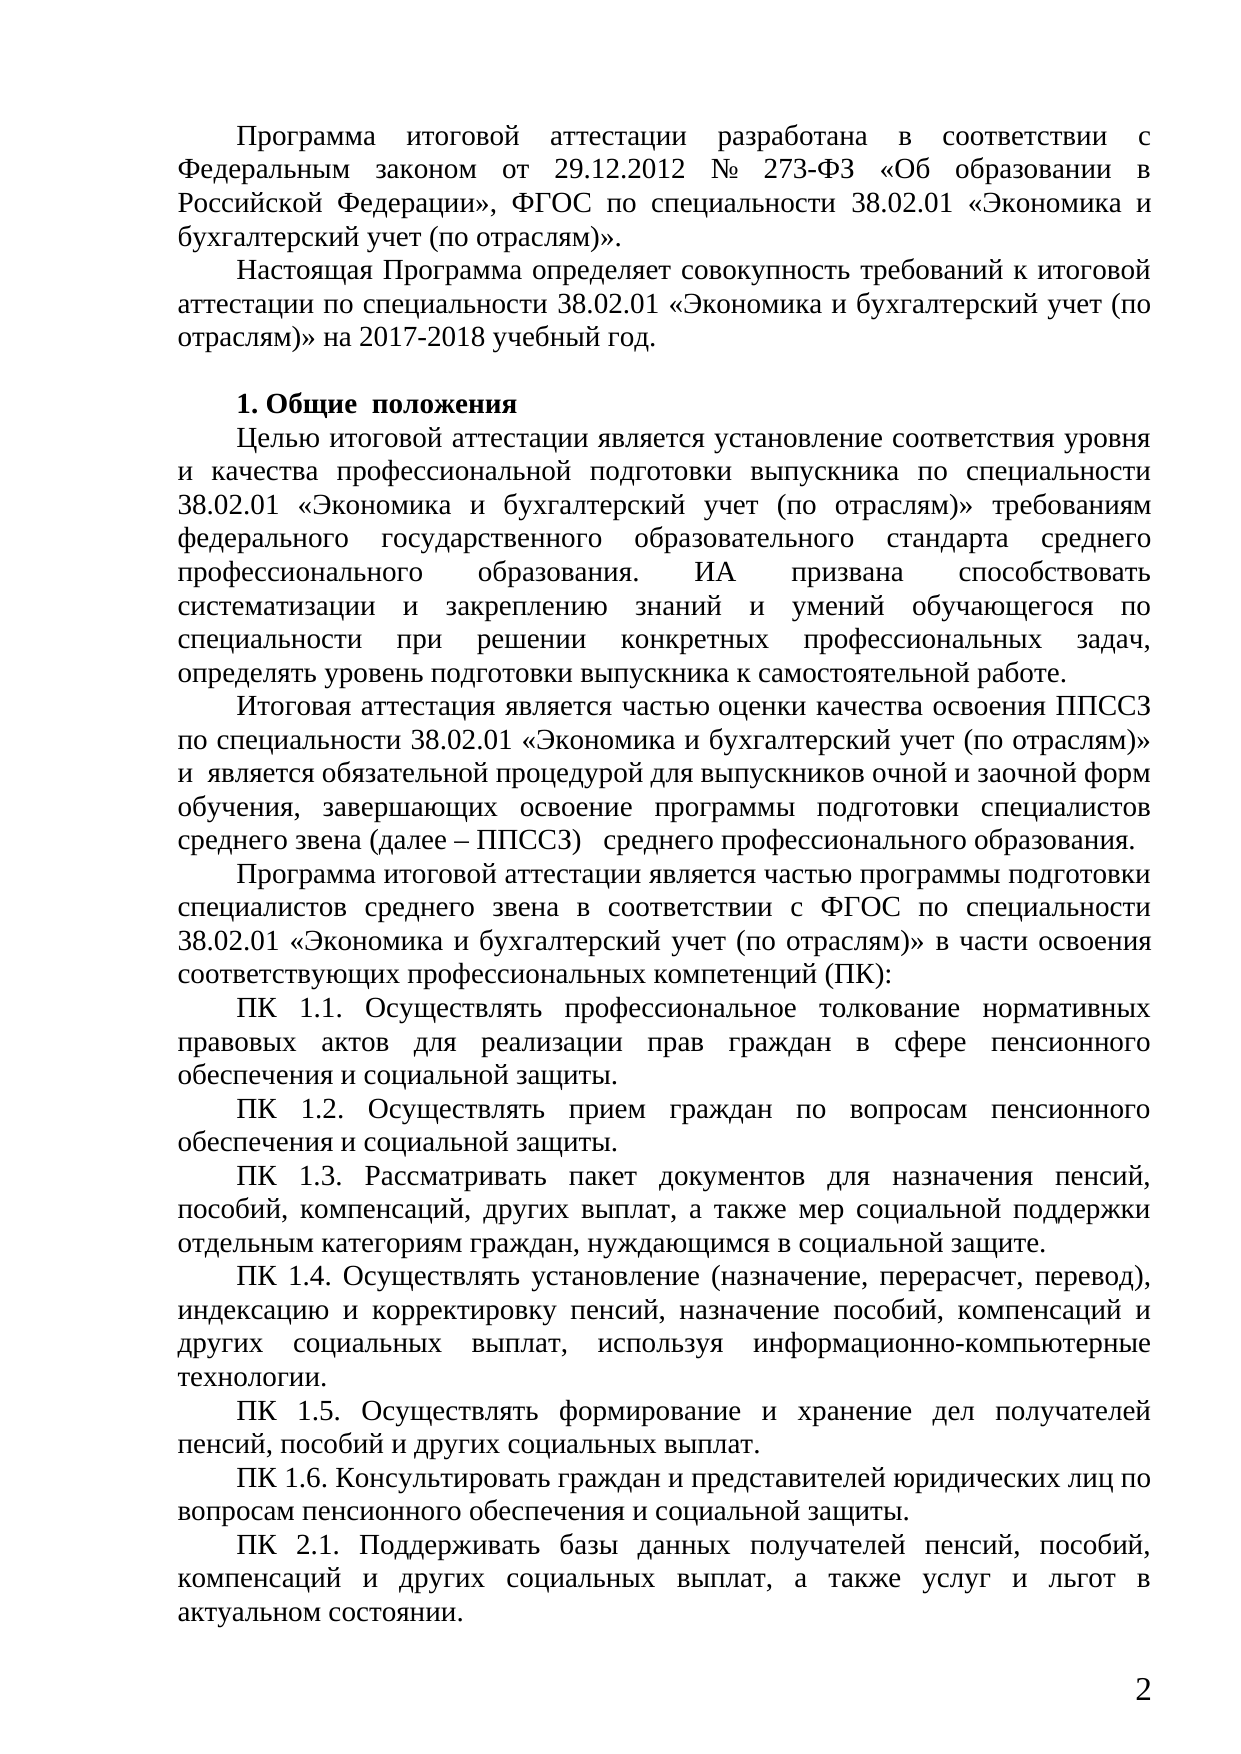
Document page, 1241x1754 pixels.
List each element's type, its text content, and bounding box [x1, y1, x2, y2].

text ПК 1.4. Осуществлять установление (назначение, перерасчет, перевод), индексацию и корректировку пенсий, назначение пособий, компенсаций и других социальных выплат, используя информационно-компьютерные технологии. [177, 1258, 1152, 1393]
text Программа итоговой аттестации является частью программы подготовки специалистов среднего звена в соответствии с ФГОС по специальности 38.02.01 «Экономика и бухгалтерский учет (по отраслям)» в части освоения соответствующих профессиональных компетенций (ПК): [177, 856, 1152, 990]
text ПК 1.6. Консультировать граждан и представителей юридических лиц по вопросам пенсионного обеспечения и социальной защиты. [177, 1460, 1152, 1527]
text ПК 1.3. Рассматривать пакет документов для назначения пенсий, пособий, компенсаций, других выплат, а также мер социальной поддержки отдельным категориям граждан, нуждающимся в социальной защите. [177, 1158, 1152, 1258]
text Итоговая аттестация является частью оценки качества освоения ППССЗ по специальности 38.02.01 «Экономика и бухгалтерский учет (по отраслям)» и является обязательной процедурой для выпускников очной и заочной форм обучения, завершающих освоение программы подготовки специалистов среднего звена (далее – ППССЗ) среднего профессионального образования. [177, 688, 1152, 856]
text ПК 1.1. Осуществлять профессиональное толкование нормативных правовых актов для реализации прав граждан в сфере пенсионного обеспечения и социальной защиты. [177, 990, 1152, 1091]
text Настоящая Программа определяет совокупность требований к итоговой аттестации по специальности 38.02.01 «Экономика и бухгалтерский учет (по отраслям)» на 2017-2018 учебный год. [177, 252, 1152, 353]
text 1. Общие положения [177, 386, 1152, 420]
text ПК 2.1. Поддерживать базы данных получателей пенсий, пособий, компенсаций и других социальных выплат, а также услуг и льгот в актуальном состоянии. [177, 1527, 1152, 1627]
text ПК 1.2. Осуществлять прием граждан по вопросам пенсионного обеспечения и социальной защиты. [177, 1091, 1152, 1158]
text Целью итоговой аттестации является установление соответствия уровня и качества профессиональной подготовки выпускника по специальности 38.02.01 «Экономика и бухгалтерский учет (по отраслям)» требованиям федерального государственного образовательного стандарта среднего профессионального образования. ИА призвана способствовать систематизации и закреплению знаний и умений обучающегося по специальности при решении конкретных профессиональных задач, определять уровень подготовки выпускника к самостоятельной работе. [177, 420, 1152, 688]
text Программа итоговой аттестации разработана в соответствии с Федеральным законом от 29.12.2012 № 273-ФЗ «Об образовании в Российской Федерации», ФГОС по специальности 38.02.01 «Экономика и бухгалтерский учет (по отраслям)». [177, 118, 1152, 252]
text ПК 1.5. Осуществлять формирование и хранение дел получателей пенсий, пособий и других социальных выплат. [177, 1393, 1152, 1460]
